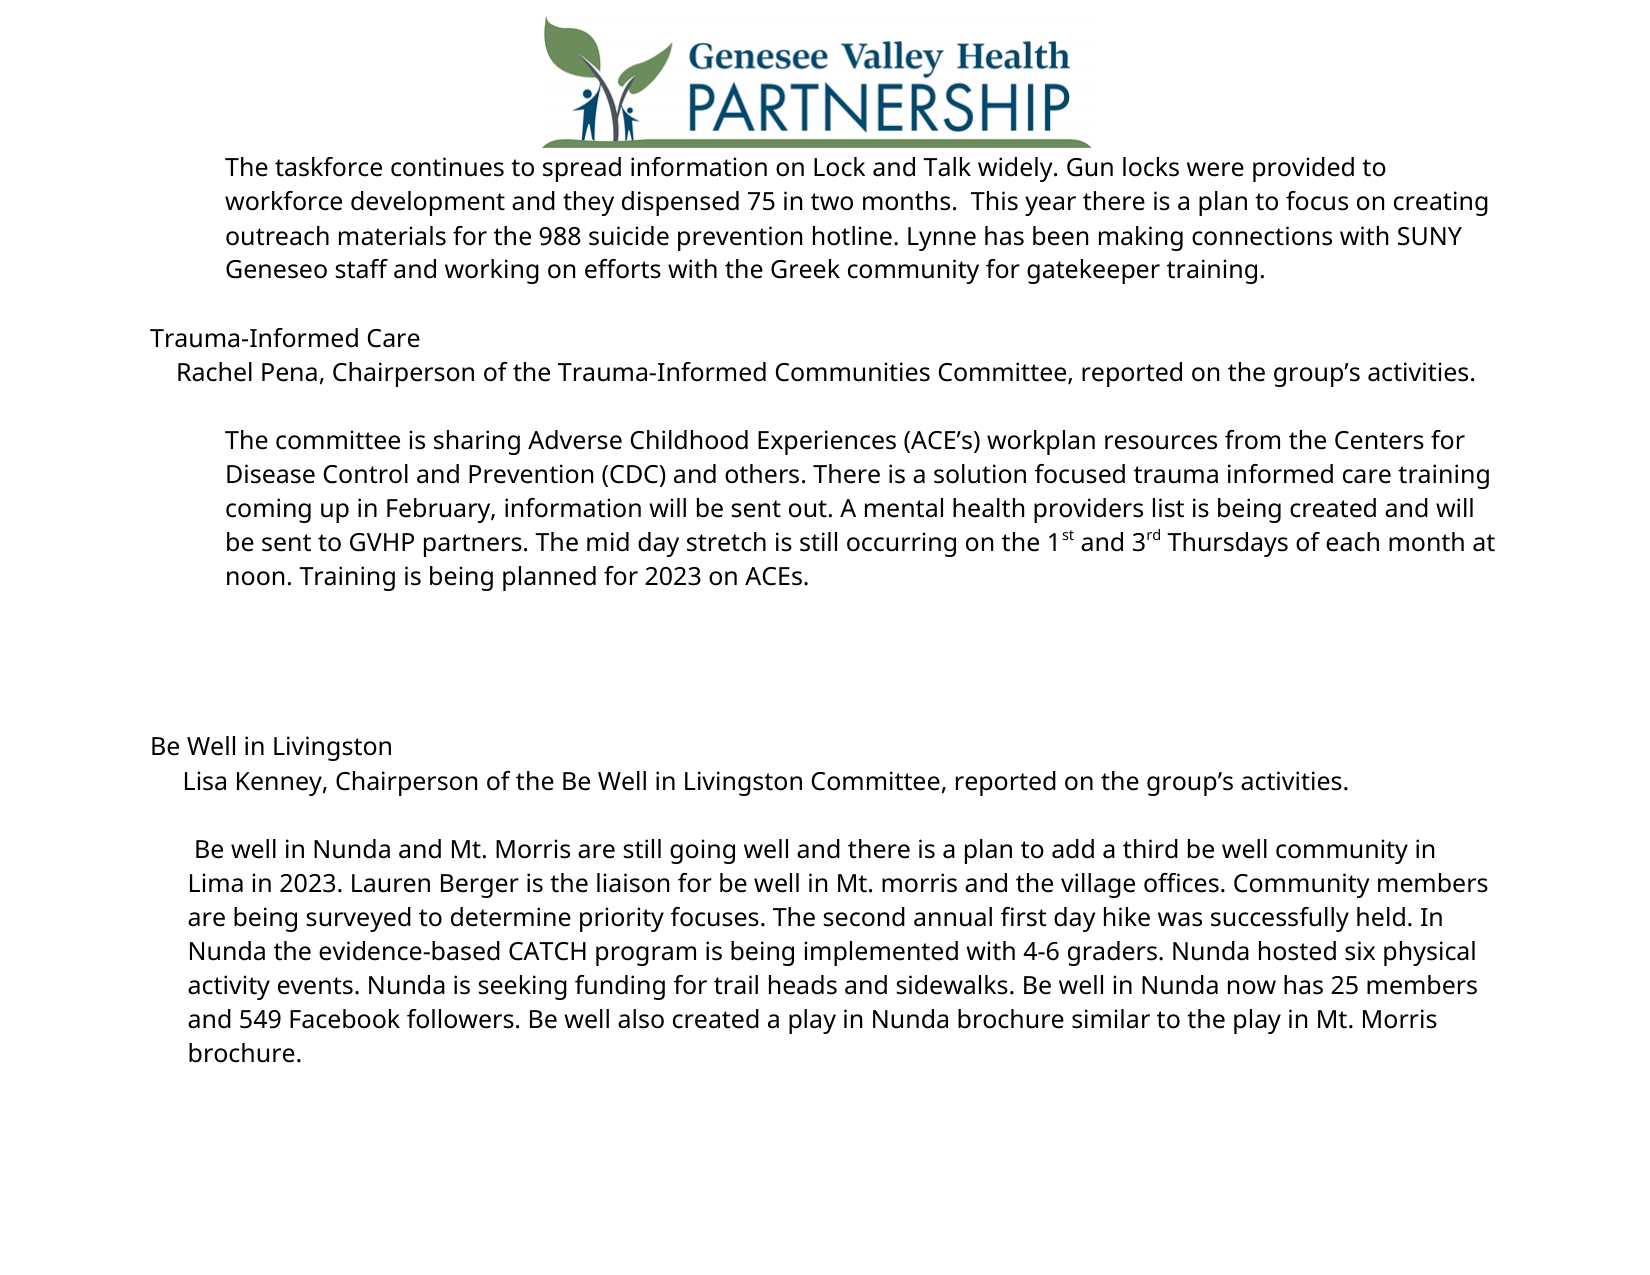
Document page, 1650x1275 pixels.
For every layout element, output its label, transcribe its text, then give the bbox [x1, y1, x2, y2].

text Lisa Kenney, Chairperson of the Be Well in Livingston Committee, reported on the group’s activities. [150, 763, 1500, 797]
text The committee is sharing Adverse Childhood Experiences (ACE’s) workplan resources from the Centers for Disease Control and Prevention (CDC) and others. There is a solution focused trauma informed care training coming up in February, information will be sent out. A mental health providers list is being created and will be sent to GVHP partners. The mid day stretch is still occurring on the 1st and 3rd Thursdays of each month at noon. Training is being planned for 2023 on ACEs. [225, 422, 1500, 593]
text Trauma-Informed Care [150, 320, 1500, 354]
text Rachel Pena, Chairperson of the Trauma-Informed Communities Committee, reported on the group’s activities. [150, 354, 1500, 388]
picture [537, 12, 1097, 150]
text Be well in Nunda and Mt. Morris are still going well and there is a plan to add a third be well community in Lima in 2023. Lauren Berger is the liaison for be well in Mt. morris and the village offices. Community members are being surveyed to determine priority focuses. The second annual first day hike was successfully held. In Nunda the evidence-based CATCH program is being implemented with 4-6 graders. Nunda hosted six physical activity events. Nunda is seeking funding for trail heads and sidewalks. Be well in Nunda now has 25 members and 549 Facebook followers. Be well also created a play in Nunda brochure similar to the play in Mt. Morris brochure. [187, 831, 1500, 1070]
text Be Well in Livingston [150, 729, 1500, 763]
text The taskforce continues to spread information on Lock and Talk widely. Gun locks were provided to workforce development and they dispensed 75 in two months. This year there is a plan to focus on creating outreach materials for the 988 suicide prevention hotline. Lynne has been making connections with SUNY Geneseo staff and working on efforts with the Greek community for gatekeeper training. [225, 150, 1500, 286]
